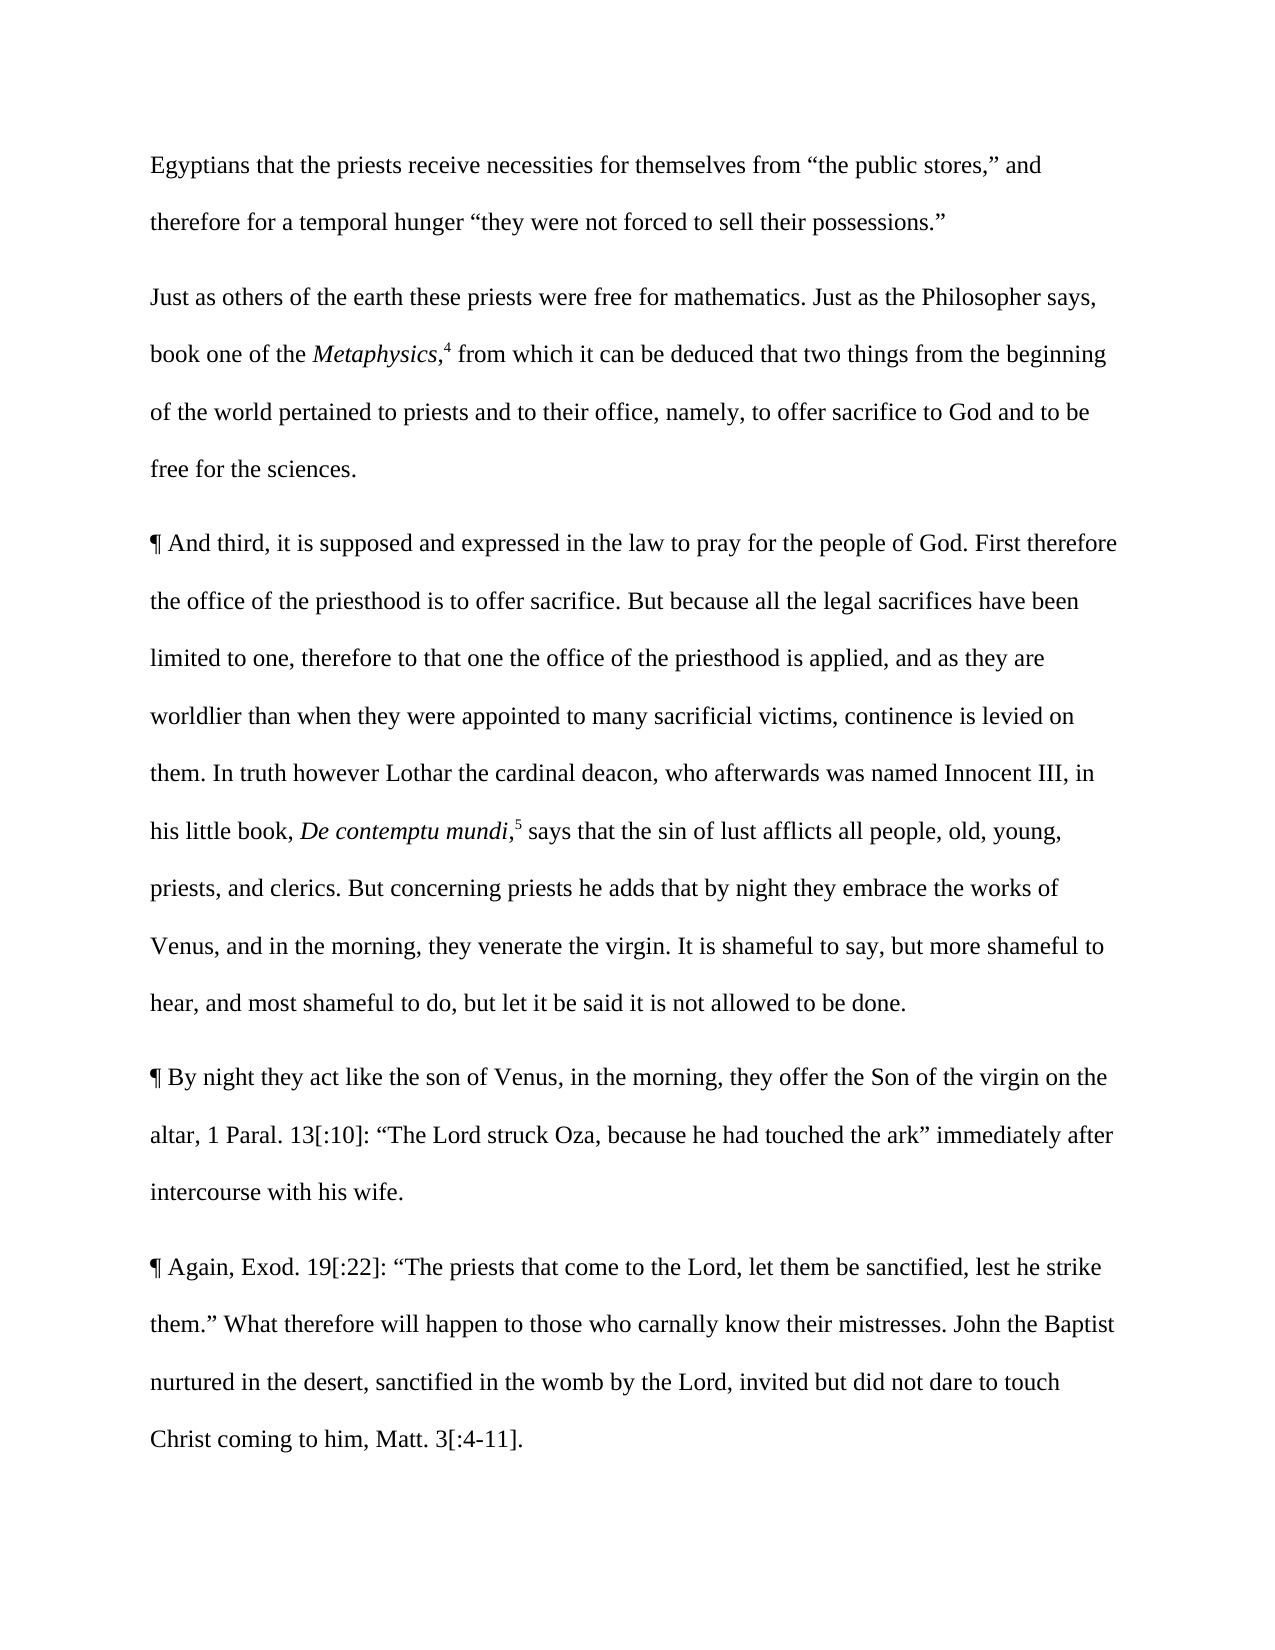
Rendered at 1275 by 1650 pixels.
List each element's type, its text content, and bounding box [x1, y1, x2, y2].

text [150, 150, 1125, 236]
text ¶ Again, Exod. 19[:22]: “The priests that come to the Lord, let them be sanctified, lest he strike them.” What therefore will happen to those who carnally know their mistresses. John the Baptist nurtured in the desert, sanctified in the womb by the Lord, invited but did not dare to touch Christ coming to him, Matt. 3[:4-11]. [150, 1252, 1125, 1453]
text ¶ And third, it is supposed and expressed in the law to pray for the people of God. First therefore the office of the priesthood is to offer sacrifice. But because all the legal sacrifices have been limited to one, therefore to that one the office of the priesthood is applied, and as they are worldlier than when they were appointed to many sacrificial victims, continence is levied on them. In truth however Lothar the cardinal deacon, who afterwards was named Innocent III, in his little book, De contemptu mundi, says that the sin of lust afflicts all people, old, young, priests, and clerics. But concerning priests he adds that by night they embrace the works of Venus, and in the morning, they venerate the virgin. It is shameful to say, but more shameful to hear, and most shameful to do, but let it be said it is not allowed to be done. [150, 528, 1125, 1017]
text ¶ By night they act like the son of Venus, in the morning, they offer the Son of the virgin on the altar, 1 Paral. 13[:10]: “The Lord struck Oza, because he had touched the ark” immediately after intercourse with his wife. [150, 1062, 1125, 1206]
text Just as others of the earth these priests were free for mathematics. Just as the Philosopher says, book one of the Metaphysics, from which it can be deduced that two things from the beginning of the world pertained to priests and to their office, namely, to offer sacrifice to God and to be free for the sciences. [150, 282, 1125, 483]
